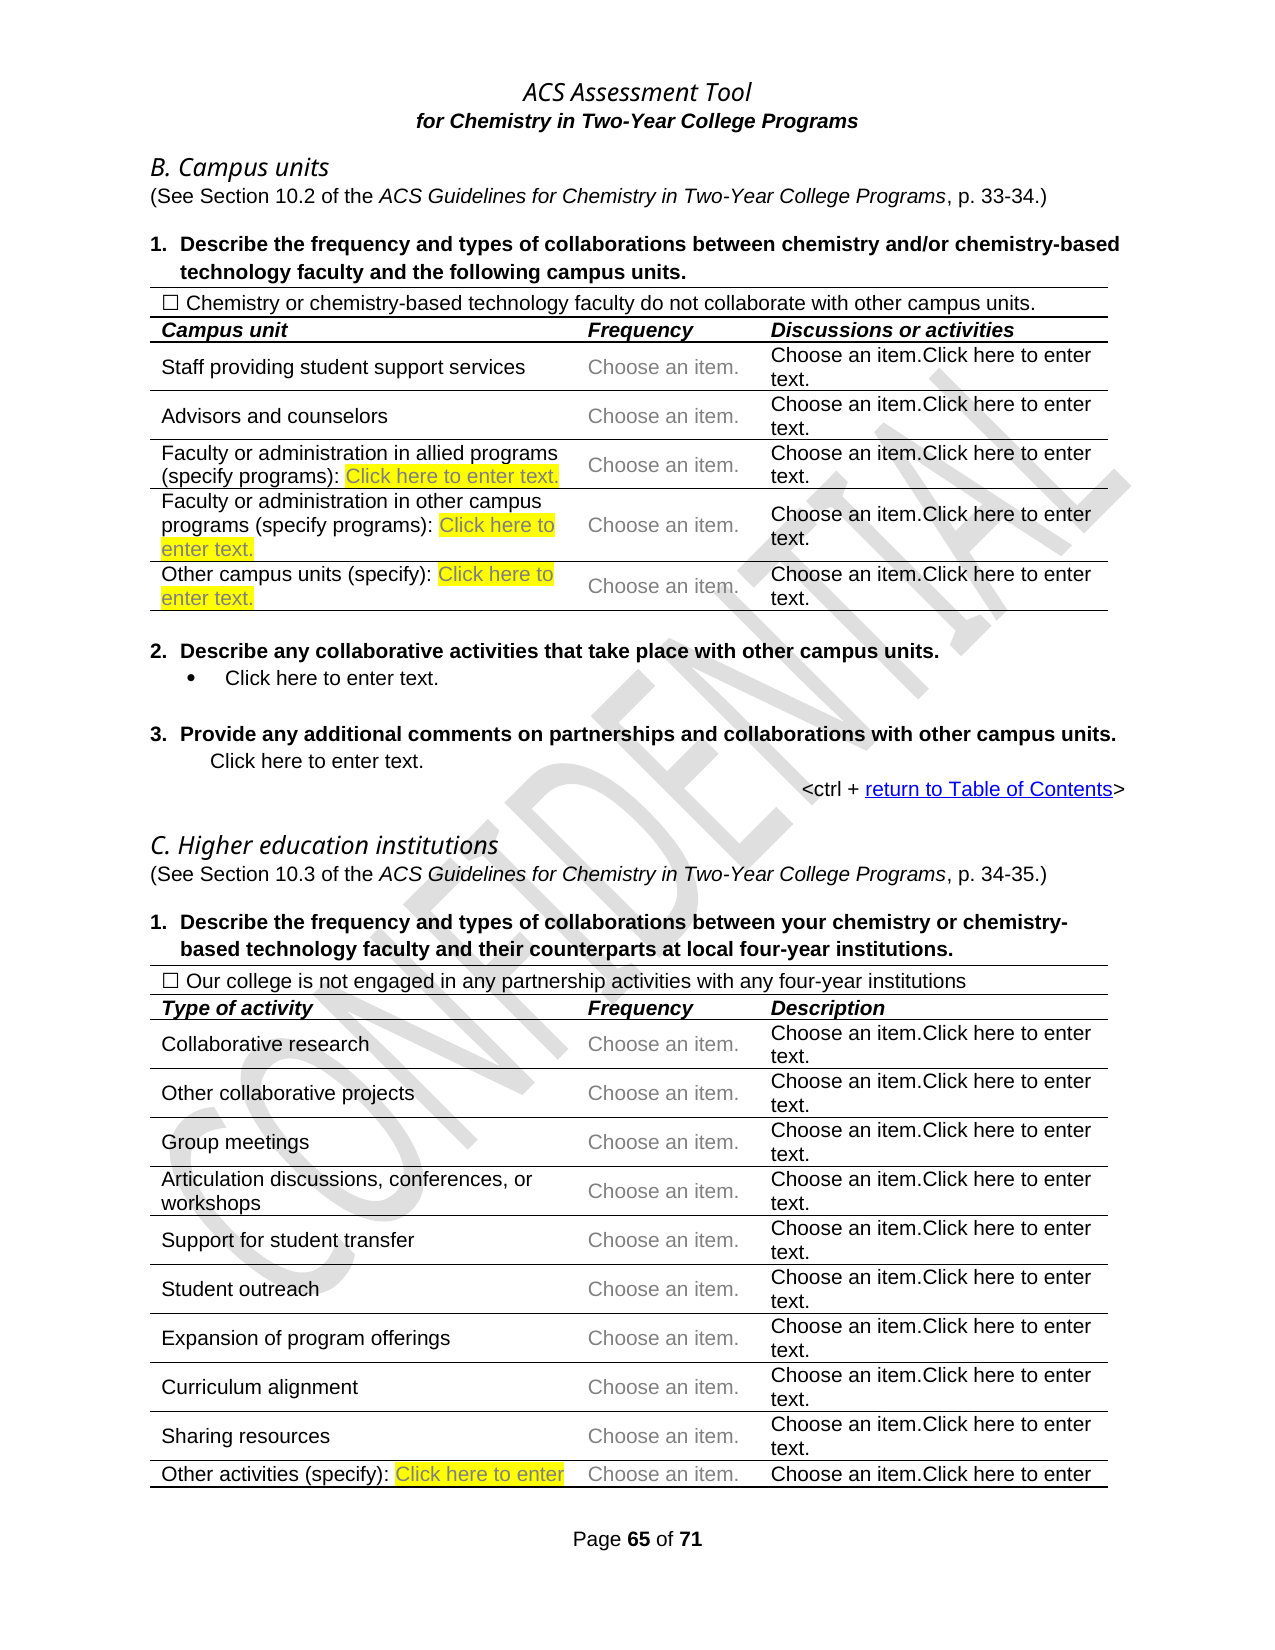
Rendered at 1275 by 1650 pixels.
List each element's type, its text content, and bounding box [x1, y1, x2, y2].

table_cell Student outreach [150, 1265, 576, 1313]
table_cell Expansion of program offerings [150, 1314, 576, 1362]
list Describe the frequency and types of collaborations between your chemistry or chemistry-based technology faculty and their counterparts at local four-year institutions. [150, 910, 1125, 961]
table_cell Curriculum alignment [150, 1363, 576, 1411]
table_header Chemistry or chemistry-based technology faculty do not collaborate with other campus units. [150, 288, 1108, 316]
table_cell Staff providing student support services [150, 343, 576, 390]
subtitle (See Section 10.2 of the ACS Guidelines for Chemistry in Two-Year College Programs, p. 33-34.) [150, 184, 1125, 208]
subtitle C. Higher education institutions [150, 828, 1125, 862]
table_cell Description [759, 995, 1108, 1019]
table_cell Campus unit [150, 318, 576, 341]
table_cell Sharing resources [150, 1412, 576, 1460]
table_cell Faculty or administration in allied programs (specify programs): [150, 440, 576, 488]
table_cell Support for student transfer [150, 1216, 576, 1264]
text <ctrl + return to Table of Contents> [150, 776, 1125, 800]
table_header Our college is not engaged in any partnership activities with any four-year institutions [150, 966, 1108, 994]
table_cell Collaborative research [150, 1020, 576, 1068]
subtitle B. Campus units [150, 150, 1125, 184]
list Describe any collaborative activities that take place with other campus units. [150, 639, 1125, 663]
table_cell Frequency [576, 318, 759, 341]
list Provide any additional comments on partnerships and collaborations with other campus units. [150, 721, 1125, 745]
table_cell Discussions or activities [759, 318, 1108, 341]
table_cell Advisors and counselors [150, 391, 576, 439]
subtitle (See Section 10.3 of the ACS Guidelines for Chemistry in Two-Year College Programs, p. 34-35.) [150, 862, 1125, 886]
table_cell Other campus units (specify): [150, 562, 576, 610]
table_cell Type of activity [150, 995, 576, 1019]
table_cell Frequency [576, 995, 759, 1019]
table_cell Other activities (specify): [150, 1461, 576, 1486]
table_cell Articulation discussions, conferences, or workshops [150, 1167, 576, 1215]
table_cell Group meetings [150, 1118, 576, 1166]
table_cell Faculty or administration in other campus programs (specify programs): [150, 489, 576, 561]
table_cell Other collaborative projects [150, 1069, 576, 1117]
list Describe the frequency and types of collaborations between chemistry and/or chemistry-based technology faculty and the following campus units. [150, 232, 1125, 283]
